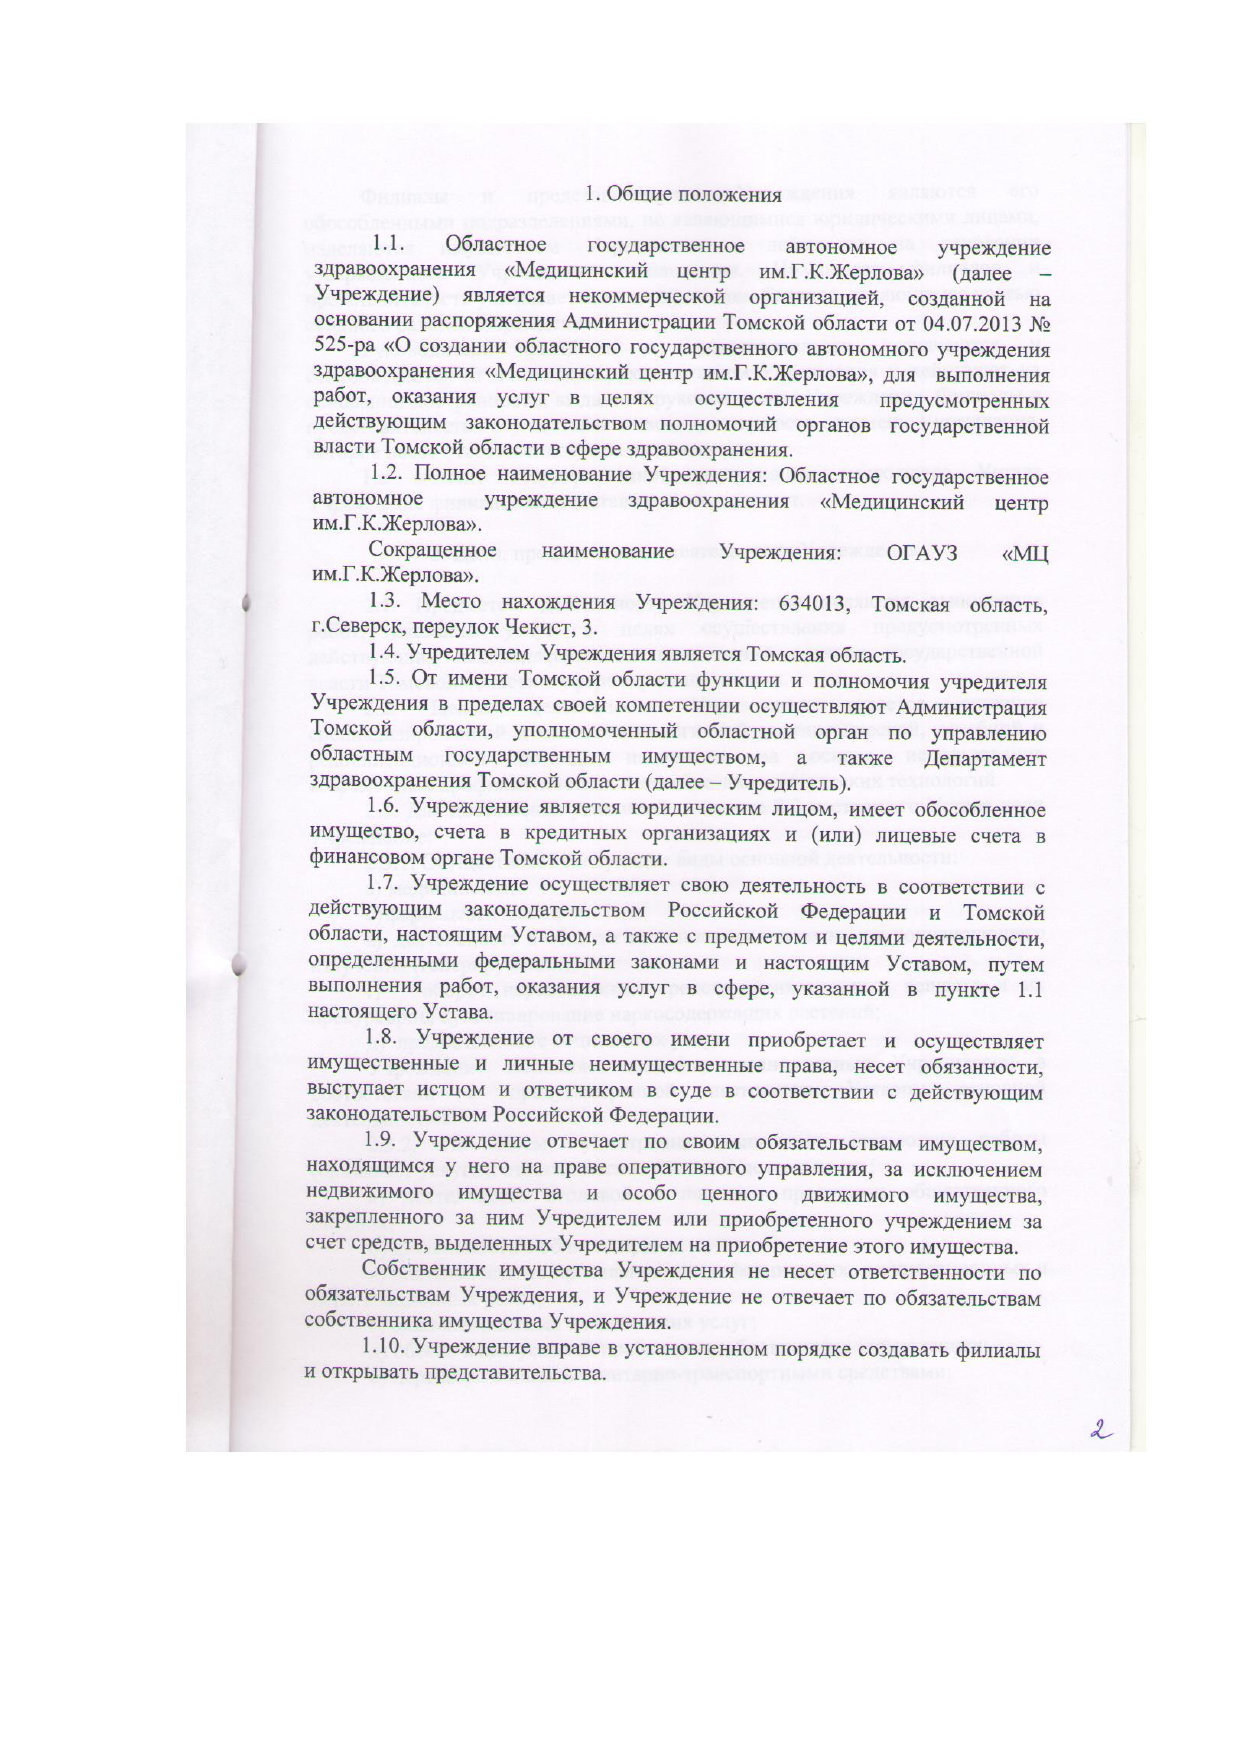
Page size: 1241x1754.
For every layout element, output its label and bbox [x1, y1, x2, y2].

picture [177, 118, 1152, 1456]
